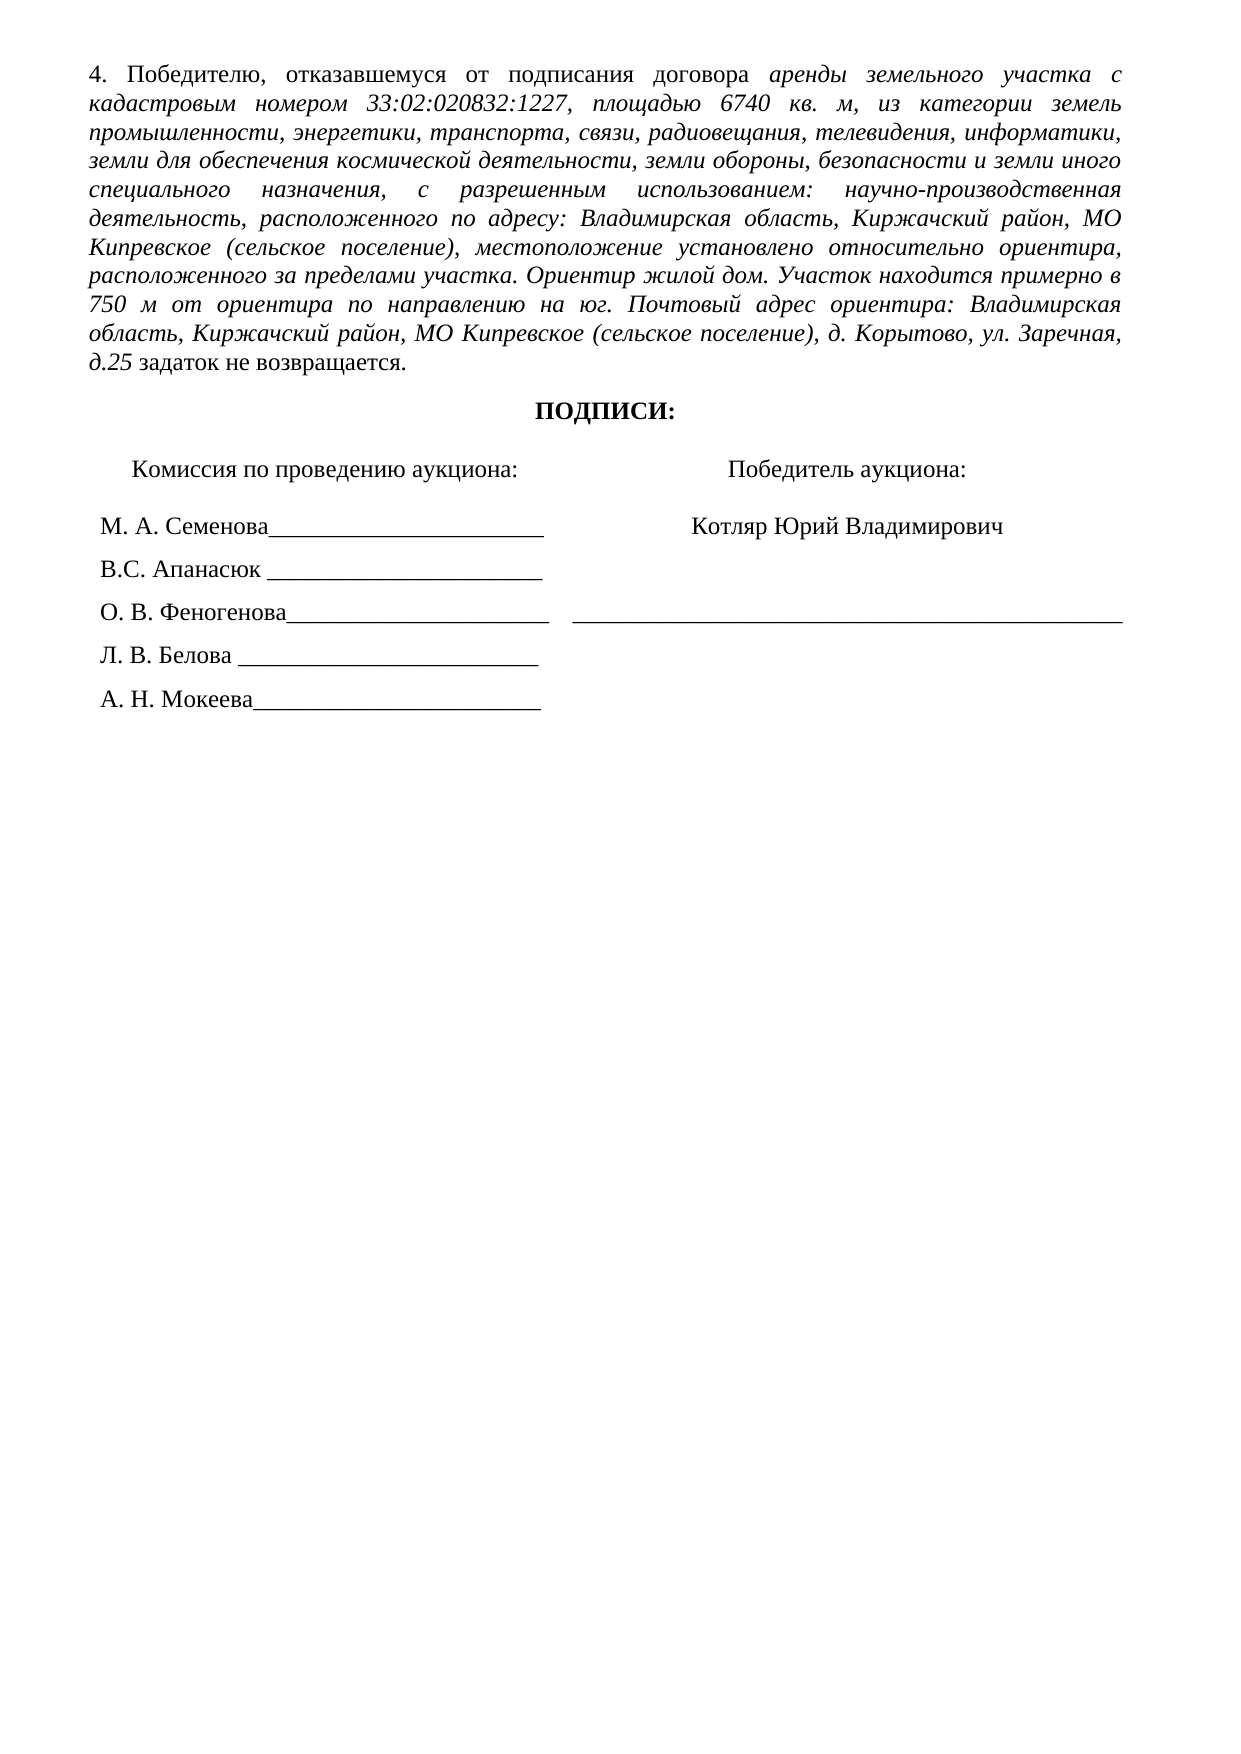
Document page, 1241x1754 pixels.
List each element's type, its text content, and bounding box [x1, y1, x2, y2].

table_header Победитель аукциона: Котляр Юрий Владимирович ____________________________________________ [561, 454, 1133, 724]
text 4. Победителю, отказавшемуся от подписания договора аренды земельного участка с кадастровым номером 33:02:020832:1227, площадью 6740 кв. м, из категории земель промышленности, энергетики, транспорта, связи, радиовещания, телевидения, информатики, земли для обеспечения космической деятельности, земли обороны, безопасности и земли иного специального назначения, с разрешенным использованием: научно-производственная деятельность, расположенного по адресу: Владимирская область, Киржачский район, МО Кипревское (сельское поселение), местоположение установлено относительно ориентира, расположенного за пределами участка. Ориентир жилой дом. Участок находится примерно в 750 м от ориентира по направлению на юг. Почтовый адрес ориентира: Владимирская область, Киржачский район, МО Кипревское (сельское поселение), д. Корытово, ул. Заречная, д.25 задаток не возвращается. [89, 59, 1122, 375]
text ПОДПИСИ: [89, 396, 1122, 425]
table_header Комиссия по проведению аукциона: М. А. Семенова______________________ В.С. Апанасюк ______________________ О. В. Феногенова_____________________ Л. В. Белова ________________________ А. Н. Мокеева_______________________ [89, 454, 561, 724]
